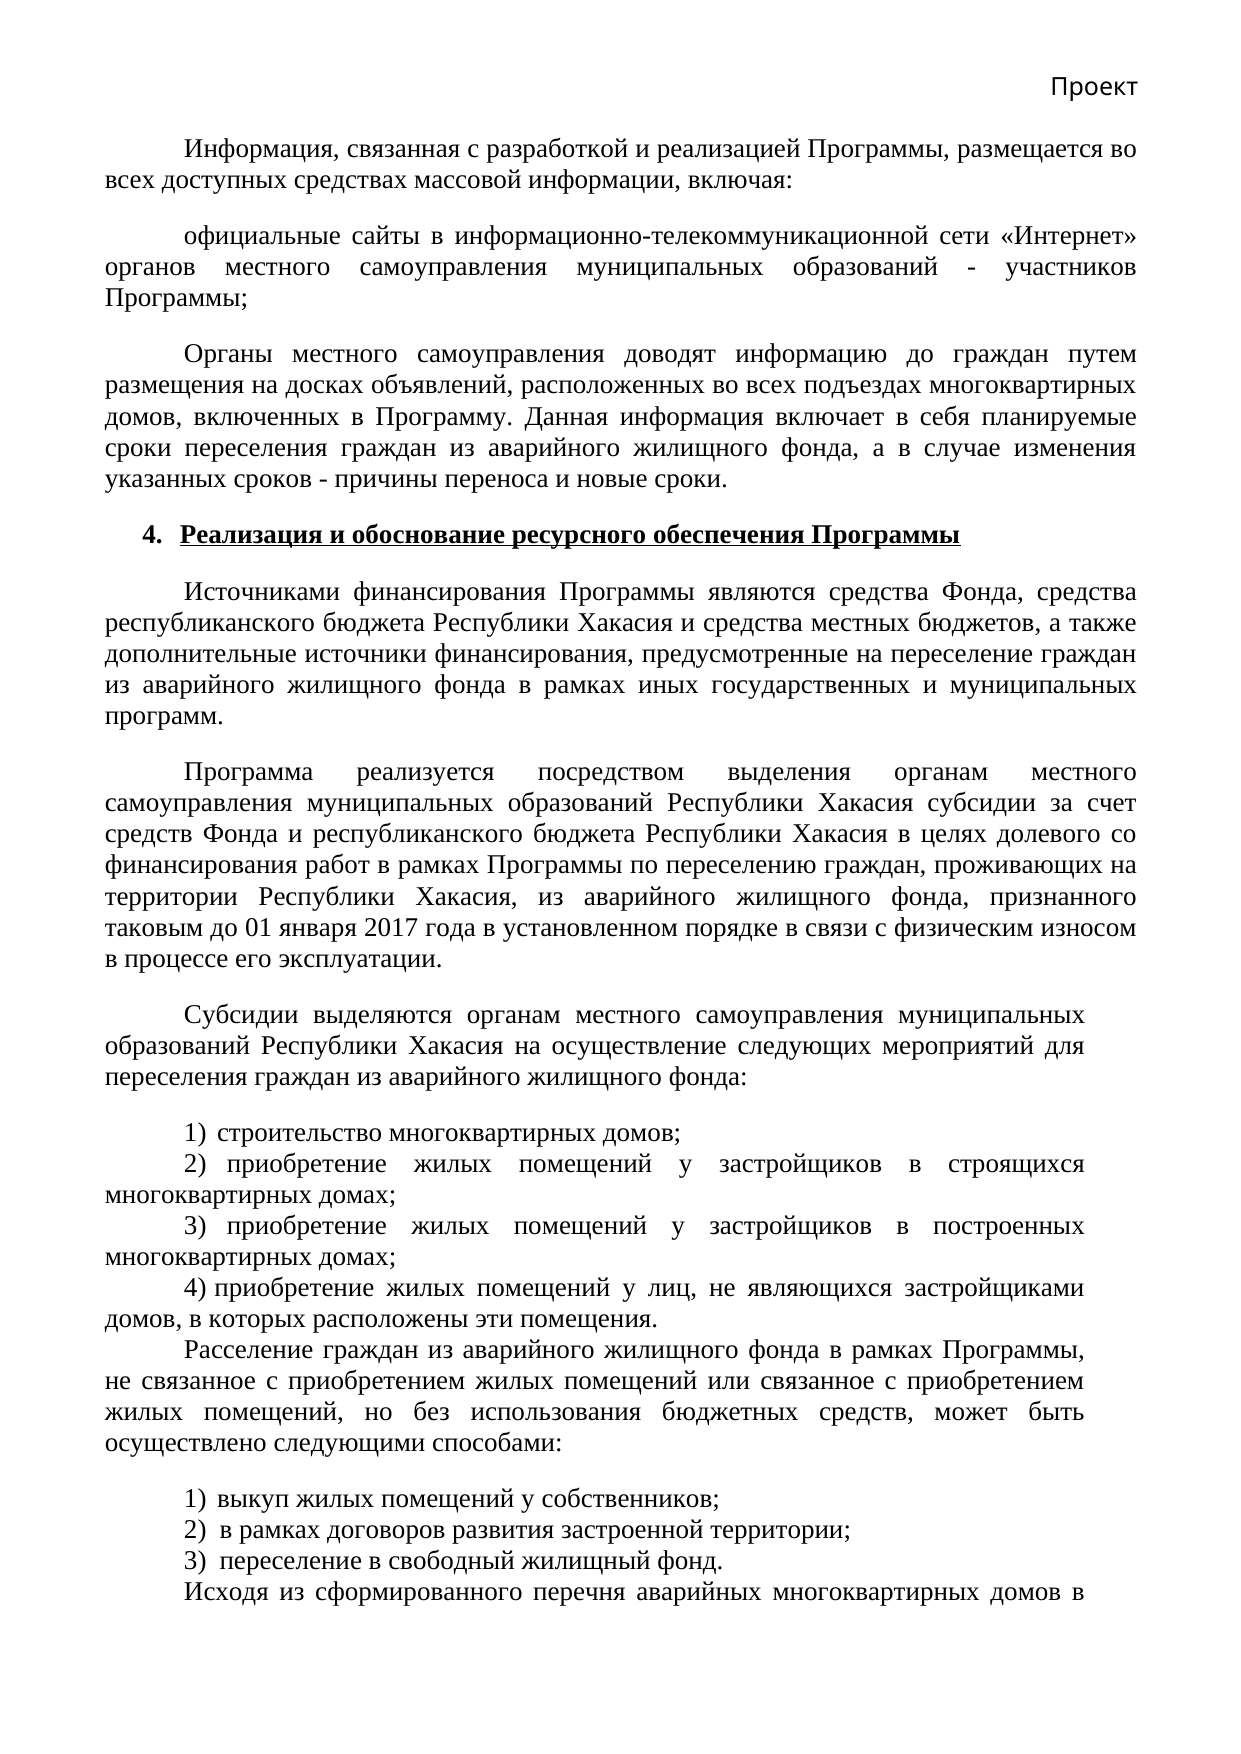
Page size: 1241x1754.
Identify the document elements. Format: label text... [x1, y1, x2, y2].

list строительство многоквартирных домов; [104, 1116, 1138, 1147]
text Информация, связанная с разработкой и реализацией Программы, размещается во всех доступных средствах массовой информации, включая: [104, 133, 1138, 195]
text официальные сайты в информационно-телекоммуникационной сети «Интернет» органов местного самоуправления муниципальных образований - участников Программы; [104, 220, 1138, 313]
list выкуп жилых помещений у собственников; [104, 1483, 1138, 1514]
text Программа реализуется посредством выделения органам местного самоуправления муниципальных образований Республики Хакасия субсидии за счет средств Фонда и республиканского бюджета Республики Хакасия в целях долевого со финансирования работ в рамках Программы по переселению граждан, проживающих на территории Республики Хакасия, из аварийного жилищного фонда, признанного таковым до 01 января 2017 года в установленном порядке в связи с физическим износом в процессе его эксплуатации. [104, 756, 1138, 973]
text Расселение граждан из аварийного жилищного фонда в рамках Программы, не связанное с приобретением жилых помещений или связанное с приобретением жилых помещений, но без использования бюджетных средств, может быть осуществлено следующими способами: [104, 1334, 1086, 1458]
list приобретение жилых помещений у лиц, не являющихся застройщиками домов, в которых расположены эти помещения. [104, 1272, 1086, 1334]
list в рамках договоров развития застроенной территории; [104, 1514, 1138, 1545]
text Субсидии выделяются органам местного самоуправления муниципальных образований Республики Хакасия на осуществление следующих мероприятий для переселения граждан из аварийного жилищного фонда: [104, 998, 1086, 1091]
text Источниками финансирования Программы являются средства Фонда, средства республиканского бюджета Республики Хакасия и средства местных бюджетов, а также дополнительные источники финансирования, предусмотренные на переселение граждан из аварийного жилищного фонда в рамках иных государственных и муниципальных программ. [104, 576, 1138, 731]
list переселение в свободный жилищный фонд. [104, 1545, 1138, 1576]
list Реализация и обоснование ресурсного обеспечения Программы [142, 521, 1138, 548]
list приобретение жилых помещений у застройщиков в построенных многоквартирных домах; [104, 1209, 1086, 1272]
list приобретение жилых помещений у застройщиков в строящихся многоквартирных домах; [104, 1147, 1086, 1209]
text Органы местного самоуправления доводят информацию до граждан путем размещения на досках объявлений, расположенных во всех подъездах многоквартирных домов, включенных в Программу. Данная информация включает в себя планируемые сроки переселения граждан из аварийного жилищного фонда, а в случае изменения указанных сроков - причины переноса и новые сроки. [104, 338, 1138, 493]
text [104, 1576, 1086, 1607]
